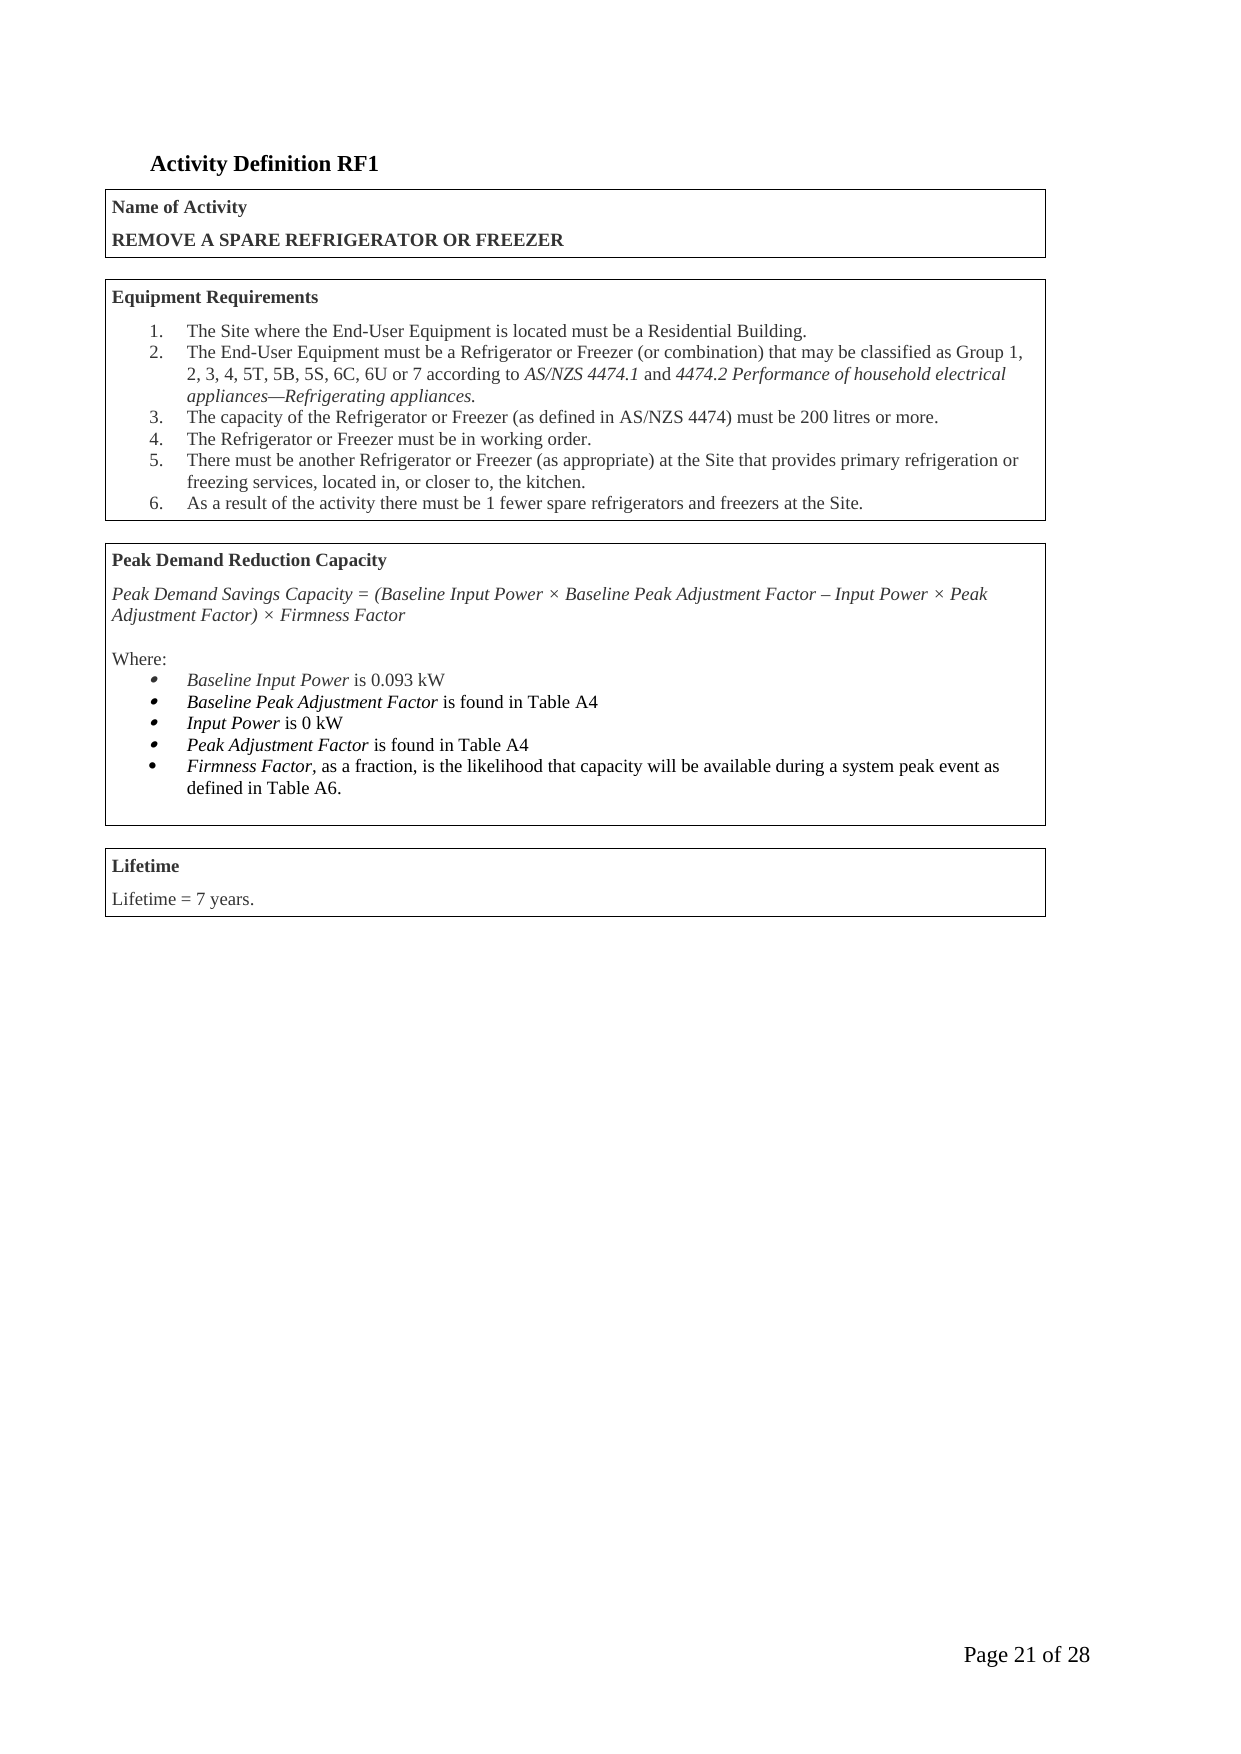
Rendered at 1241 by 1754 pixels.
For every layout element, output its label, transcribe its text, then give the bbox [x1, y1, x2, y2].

table_header Peak Demand Reduction Capacity [106, 544, 1045, 577]
table_cell The Site where the End-User Equipment is located must be a Residential Building. The End-User Equipment must be a Refrigerator or Freezer (or combination) that may be classified as Group 1, 2, 3, 4, 5T, 5B, 5S, 6C, 6U or 7 according to AS/NZS 4474.1 and 4474.2 Performance of household electrical appliances—Refrigerating appliances. The capacity of the Refrigerator or Freezer (as defined in AS/NZS 4474) must be 200 litres or more. The Refrigerator or Freezer must be in working order. There must be another Refrigerator or Freezer (as appropriate) at the Site that provides primary refrigeration or freezing services, located in, or closer to, the kitchen. As a result of the activity there must be 1 fewer spare refrigerators and freezers at the Site. [106, 314, 1045, 520]
table_header Lifetime [106, 849, 1045, 882]
title Activity Definition RF1 [150, 150, 1090, 176]
table_cell REMOVE A SPARE REFRIGERATOR OR FREEZER [106, 223, 1045, 257]
table_cell Peak Demand Savings Capacity = (Baseline Input Power × Baseline Peak Adjustment Factor – Input Power × Peak Adjustment Factor) × Firmness Factor Where: Baseline Input Power is 0.093 kW Baseline Peak Adjustment Factor is found in Table A4 Input Power is 0 kW Peak Adjustment Factor is found in Table A4 Firmness Factor, as a fraction, is the likelihood that capacity will be available during a system peak event as defined in Table A6. [106, 577, 1045, 825]
table_cell Lifetime = 7 years. [106, 882, 1045, 916]
table_header Equipment Requirements [106, 280, 1045, 314]
table_header Name of Activity [106, 190, 1045, 223]
